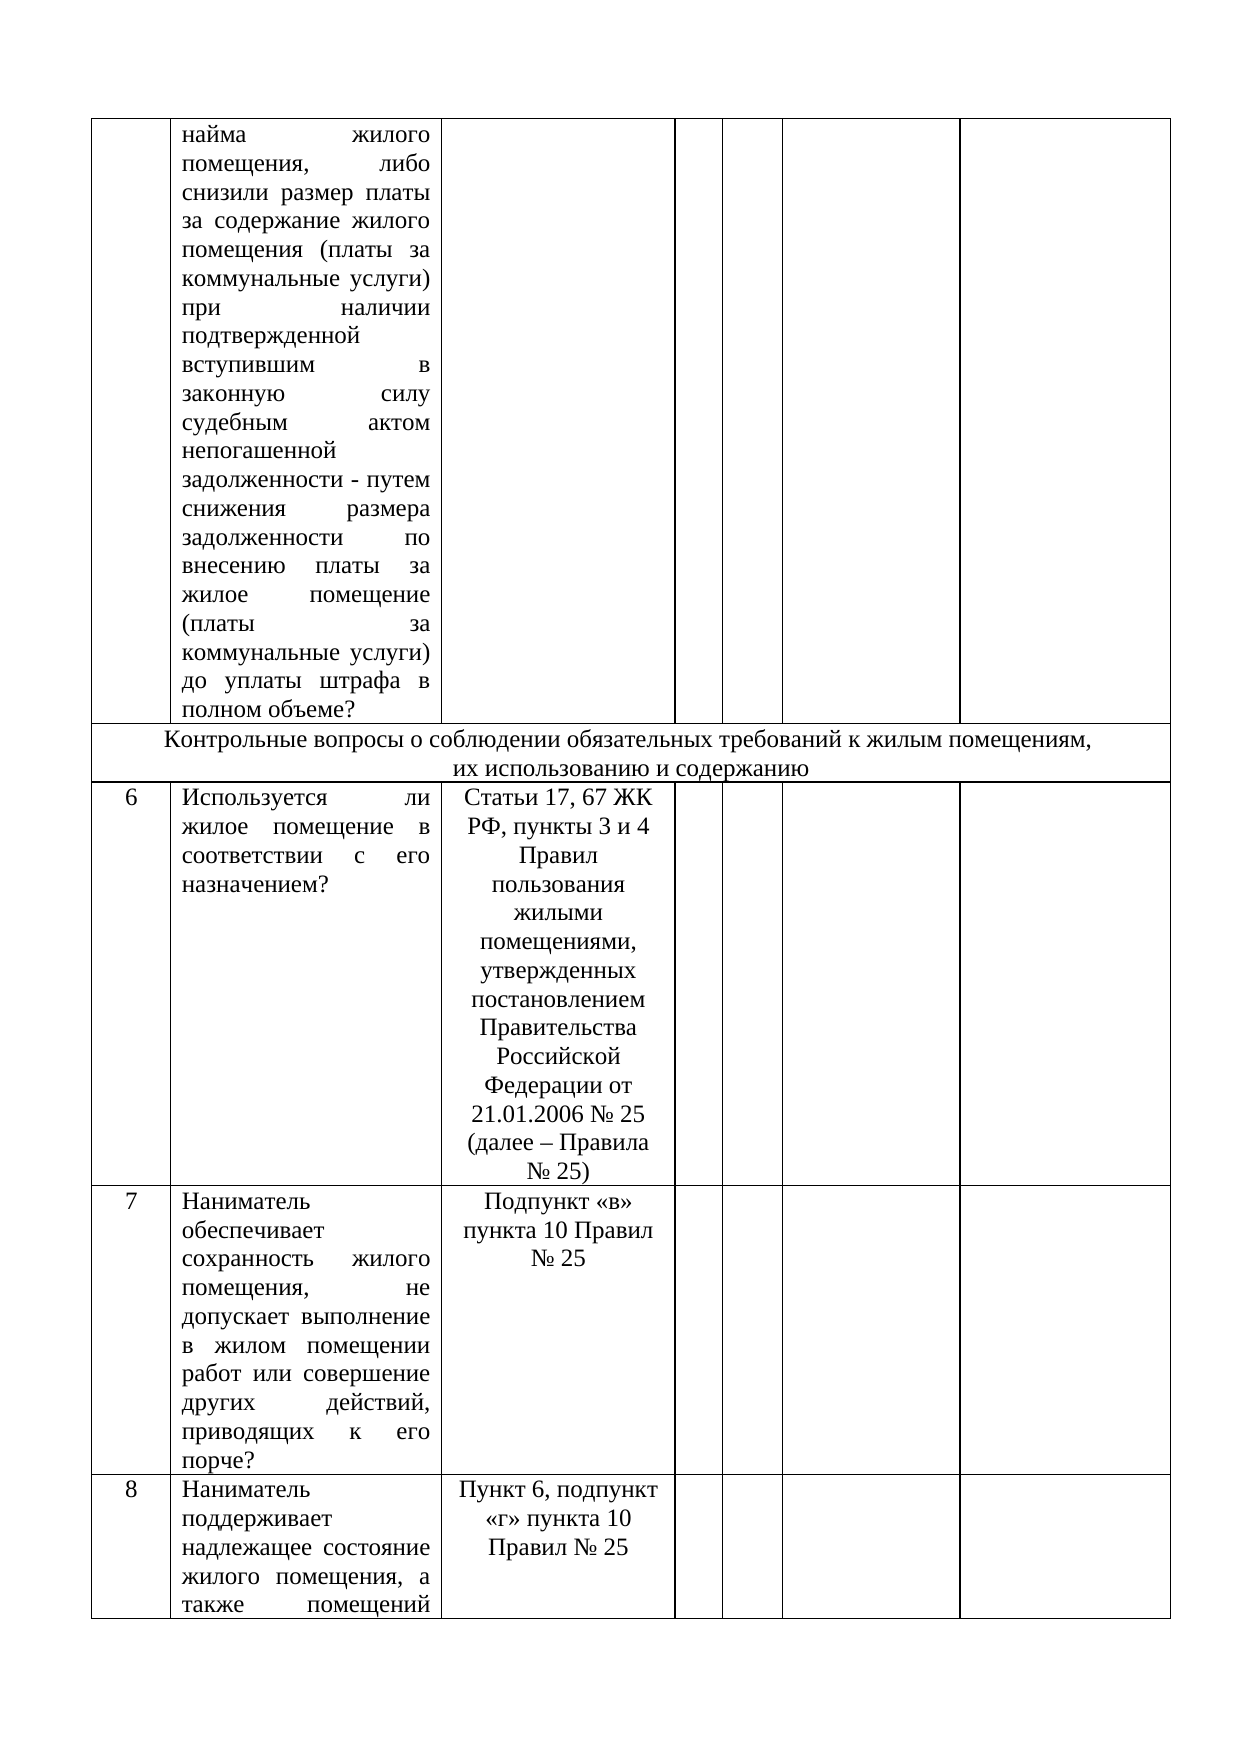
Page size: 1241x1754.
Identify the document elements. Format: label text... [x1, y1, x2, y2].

table_cell [676, 119, 722, 723]
table_cell [961, 119, 1170, 723]
table_cell Используется ли жилое помещение в соответствии с его назначением? [171, 783, 441, 1185]
table_cell [783, 119, 959, 723]
table_cell Наниматель обеспечивает сохранность жилого помещения, не допускает выполнение в жилом помещении работ или совершение других действий, приводящих к его порче? [171, 1186, 441, 1473]
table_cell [442, 1475, 674, 1618]
table_cell [961, 783, 1170, 1185]
table_cell [723, 783, 782, 1185]
table_cell [783, 1186, 959, 1473]
table_cell Подпункт «в» пункта 10 Правил № 25 [442, 1186, 674, 1473]
table_cell Контрольные вопросы о соблюдении обязательных требований к жилым помещениям, их использованию и содержанию [92, 724, 1170, 781]
table_cell [723, 119, 782, 723]
table_cell [783, 1475, 959, 1618]
table_cell [723, 1186, 782, 1473]
table_cell [961, 1186, 1170, 1473]
table_cell 5 [92, 119, 170, 723]
table_cell [676, 783, 722, 1185]
table_cell 7 [92, 1186, 170, 1473]
table_cell Статьи 17, 67 ЖК РФ, пункты 3 и 4 Правил пользования жилыми помещениями, утвержденных постановлением Правительства Российской Федерации от 21.01.2006 № 25 (далее – Правила № 25) [442, 783, 674, 1185]
table_cell [676, 1186, 722, 1473]
table_cell 8 [92, 1475, 170, 1618]
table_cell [442, 119, 674, 723]
table_cell [783, 783, 959, 1185]
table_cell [171, 119, 441, 723]
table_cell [171, 1475, 441, 1618]
table_cell [961, 1475, 1170, 1618]
table_cell [676, 1475, 722, 1618]
table_cell [723, 1475, 782, 1618]
table_cell 6 [92, 783, 170, 1185]
